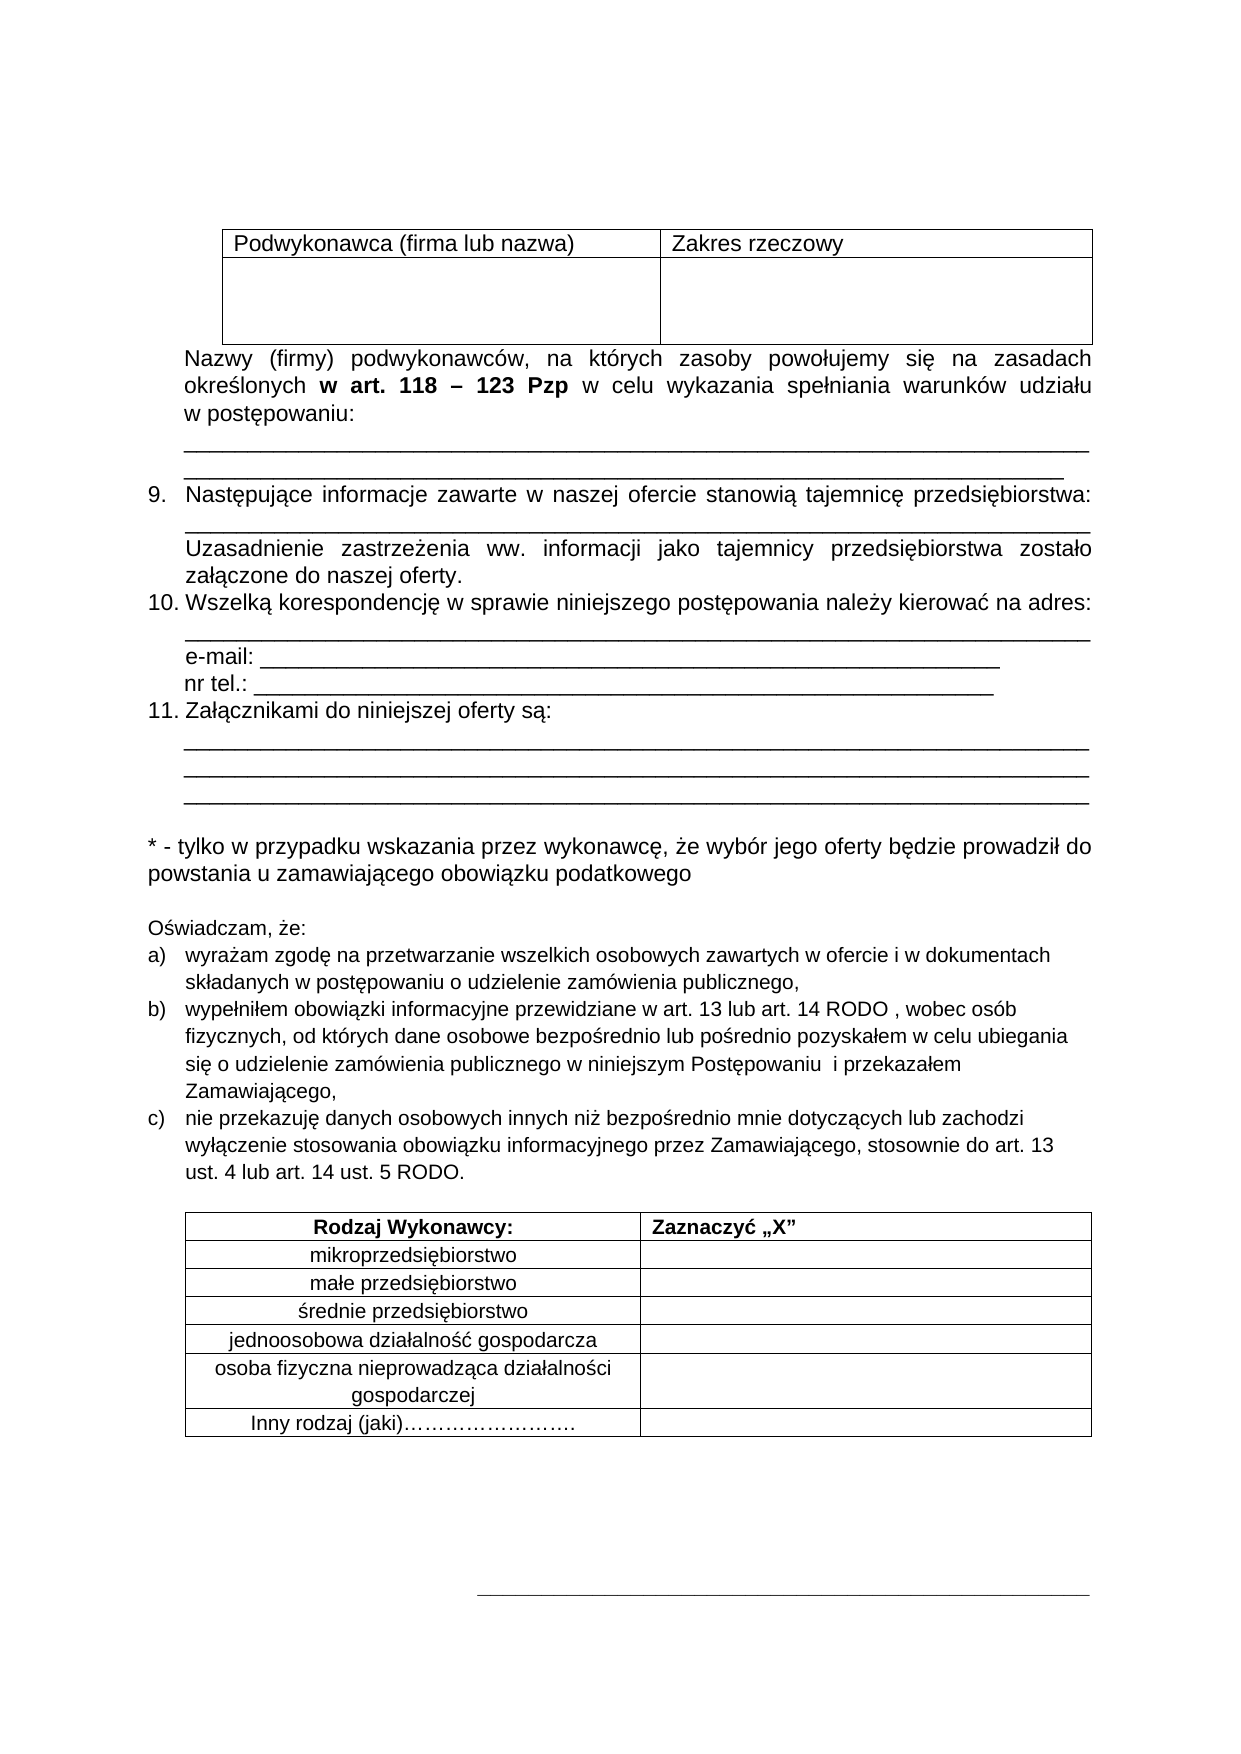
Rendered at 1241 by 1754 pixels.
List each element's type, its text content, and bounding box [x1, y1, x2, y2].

table_cell [641, 1354, 1091, 1408]
list wypełniłem obowiązki informacyjne przewidziane w art. 13 lub art. 14 RODO , wobec osób fizycznych, od których dane osobowe bezpośrednio lub pośrednio pozyskałem w celu ubiegania się o udzielenie zamówienia publicznego w niniejszym Postępowaniu i przekazałem Zamawiającego, [148, 995, 1093, 1103]
table_header Podwykonawca (firma lub nazwa) [223, 230, 660, 257]
list Załącznikami do niniejszej oferty są: [148, 697, 1093, 724]
table_header Zakres rzeczowy [661, 230, 1092, 257]
table_cell jednoosobowa działalność gospodarcza [186, 1325, 640, 1352]
table_cell [641, 1325, 1091, 1352]
table_cell [223, 258, 660, 344]
text ________________________________________________ [148, 1572, 1093, 1599]
table_header Rodzaj Wykonawcy: [186, 1213, 640, 1240]
table_cell [641, 1269, 1091, 1296]
table_cell osoba fizyczna nieprowadząca działalności gospodarczej [186, 1354, 640, 1408]
table_cell Inny rodzaj (jaki)……………………. [186, 1409, 640, 1436]
list Następujące informacje zawarte w naszej ofercie stanowią tajemnicę przedsiębiorstwa: _______________________________________________________________________Uzasadnienie zastrzeżenia ww. informacji jako tajemnicy przedsiębiorstwa zostało załączone do naszej oferty. [148, 481, 1093, 589]
table_header Zaznaczyć „X” [641, 1213, 1091, 1240]
table_cell średnie przedsiębiorstwo [186, 1297, 640, 1324]
text * - tylko w przypadku wskazania przez wykonawcę, że wybór jego oferty będzie prowadził do powstania u zamawiającego obowiązku podatkowego [148, 833, 1093, 887]
text nr tel.: __________________________________________________________ [110, 670, 1093, 697]
table_cell mikroprzedsiębiorstwo [186, 1241, 640, 1268]
table_cell [641, 1241, 1091, 1268]
table_cell małe przedsiębiorstwo [186, 1269, 640, 1296]
text ____________________________________________________________________________________________________________________________________________ [184, 426, 1093, 481]
list nie przekazuję danych osobowych innych niż bezpośrednio mnie dotyczących lub zachodzi wyłączenie stosowania obowiązku informacyjnego przez Zamawiającego, stosownie do art. 13 ust. 4 lub art. 14 ust. 5 RODO. [148, 1103, 1093, 1185]
text ______________________________________________________________________________________________________________________________________________ [184, 724, 1093, 778]
list Oświadczam, że: [148, 914, 1093, 941]
table_cell [641, 1409, 1091, 1436]
text Nazwy (firmy) podwykonawców, na których zasoby powołujemy się na zasadach określonych w art. 118 – 123 Pzp w celu wykazania spełniania warunków udziału w postępowaniu: [184, 345, 1093, 426]
list wyrażam zgodę na przetwarzanie wszelkich osobowych zawartych w ofercie i w dokumentach składanych w postępowaniu o udzielenie zamówienia publicznego, [148, 941, 1093, 995]
list Wszelką korespondencję w sprawie niniejszego postępowania należy kierować na adres: _______________________________________________________________________ e-mail: __________________________________________________________ [148, 589, 1093, 670]
table_cell [661, 258, 1092, 344]
table_cell [641, 1297, 1091, 1324]
text _______________________________________________________________________ [184, 778, 1093, 806]
